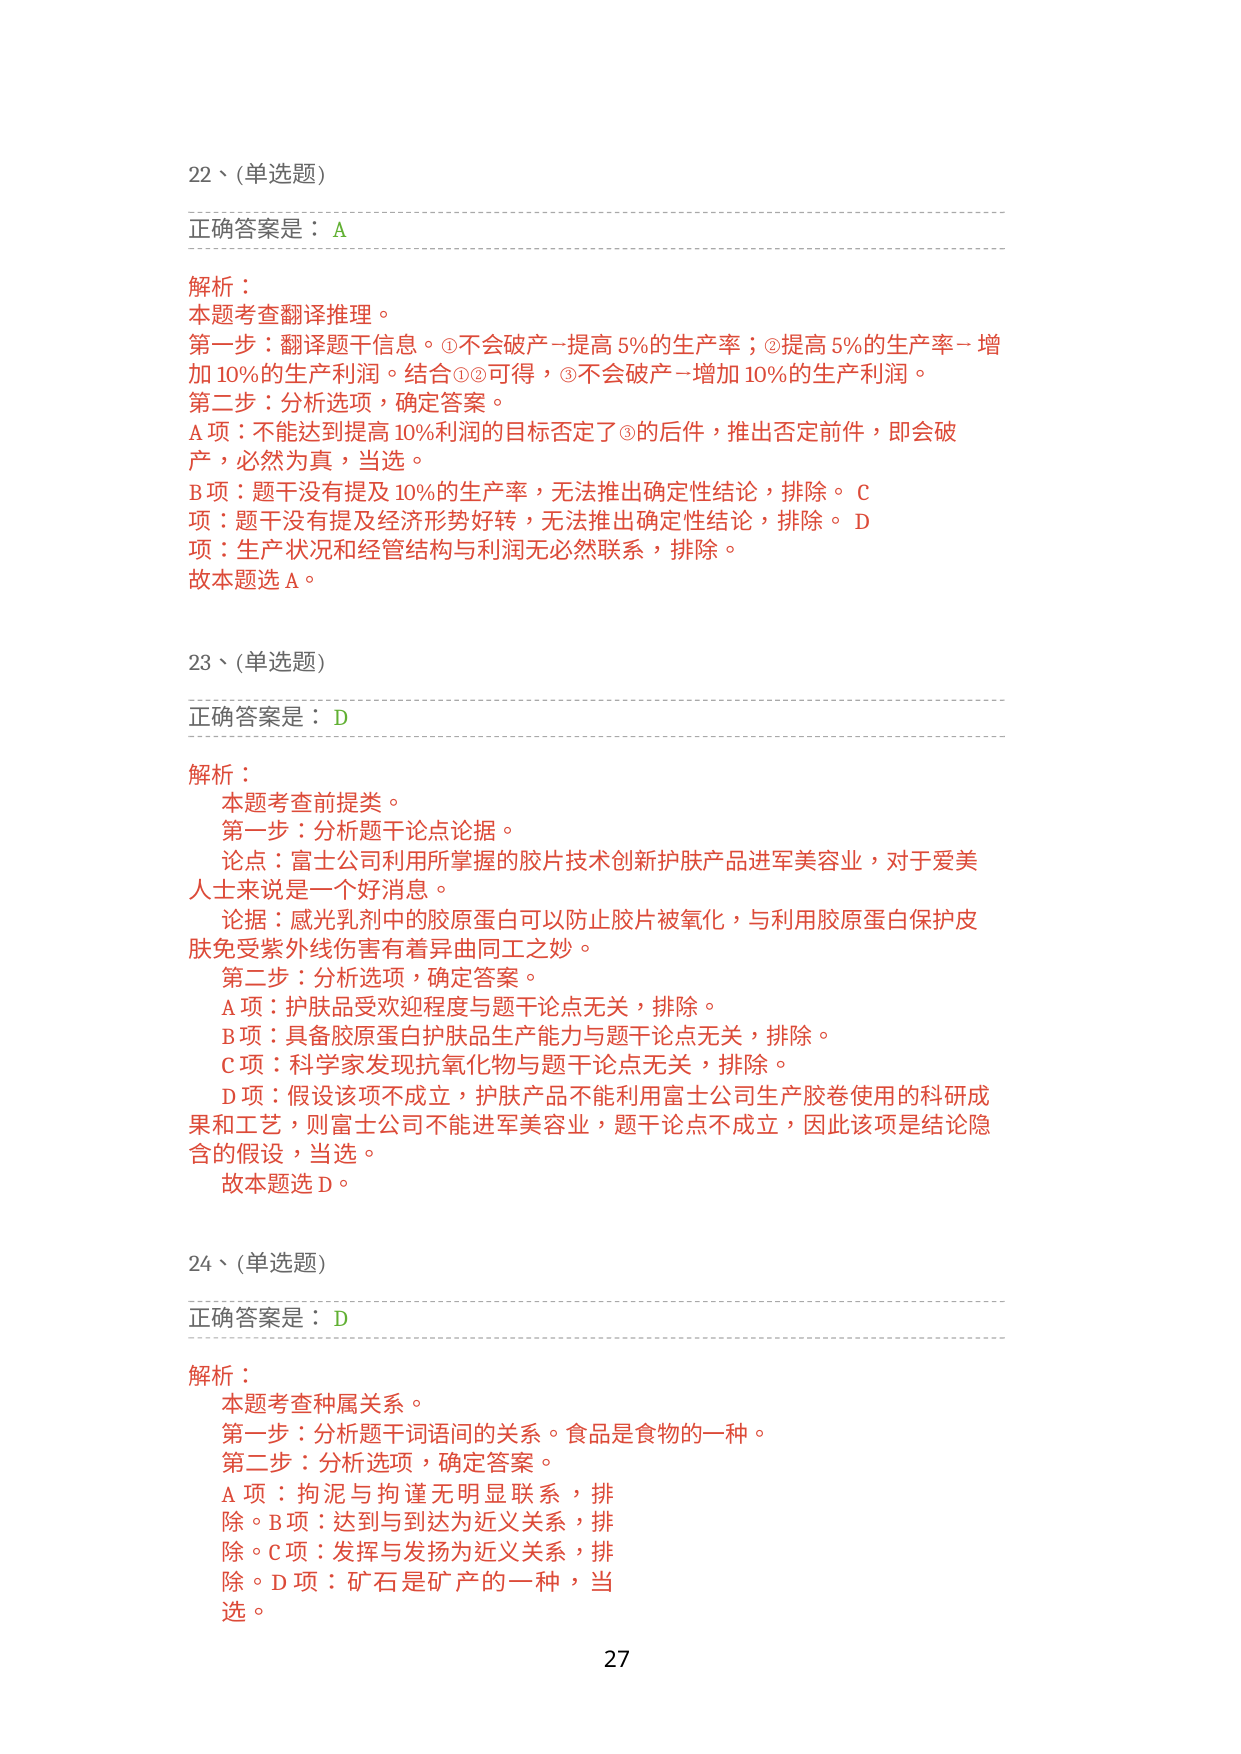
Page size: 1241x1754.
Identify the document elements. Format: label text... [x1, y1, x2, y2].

text 故本题选A。 [188, 566, 1065, 594]
text A项：拘泥与拘谨无明显联系，排除。B项：达到与到达为近义关系，排除。C项：发挥与发扬为近义关系，排除。D项：矿石是矿产的一种，当选。 [221, 1478, 615, 1627]
text A项：不能达到提高10%利润的目标否定了③的后件，推出否定前件，即会破产，必然为真，当选。 [188, 417, 984, 476]
text 第二步：分析选项，确定答案。 [188, 389, 1065, 417]
text B项：具备胶原蛋白护肤品生产能力与题干论点无关，排除。 C项：科学家发现抗氧化物与题干论点无关，排除。 [221, 1021, 850, 1080]
text B项：题干没有提及10%的生产率，无法推出确定性结论，排除。 C项：题干没有提及经济形势好转，无法推出确定性结论，排除。 D项：生产状况和经管结构与利润无必然联系，排除。 [188, 477, 869, 566]
text 第一步：分析题干词语间的关系。食品是食物的一种。第二步：分析选项，确定答案。 [221, 1419, 787, 1478]
text 论点：富士公司利用所掌握的胶片技术创新护肤产品进军美容业，对于爱美人士来说是一个好消息。 [188, 846, 998, 905]
text 24、(单选题) [188, 1247, 1065, 1278]
text 本题考查种属关系。 [221, 1390, 1065, 1418]
text 故本题选D。 [221, 1169, 1065, 1198]
text 22、(单选题) [188, 158, 1065, 189]
text 论据：感光乳剂中的胶原蛋白可以防止胶片被氧化，与利用胶原蛋白保护皮肤免受紫外线伤害有着异曲同工之妙。 [188, 905, 998, 964]
text D项：假设该项不成立，护肤产品不能利用富士公司生产胶卷使用的科研成果和工艺，则富士公司不能进军美容业，题干论点不成立，因此该项是结论隐 含的假设，当选。 [188, 1080, 993, 1169]
text 解析： [188, 760, 1065, 789]
text 解析： [188, 272, 1065, 301]
text 正确答案是： A [188, 209, 1065, 244]
text 第二步：分析选项，确定答案。 [221, 964, 1065, 992]
text A项：护肤品受欢迎程度与题干论点无关，排除。 [221, 992, 1065, 1021]
text 本题考查前提类。 [221, 789, 1065, 817]
text 解析： [188, 1361, 1065, 1390]
text 正确答案是： D [188, 697, 1065, 732]
text 正确答案是： D [188, 1298, 1065, 1334]
text 第一步：翻译题干信息。①不会破产→提高5%的生产率；②提高5%的生产率→ 增加10%的生产利润。结合①②可得，③不会破产→增加10%的生产利润。 [188, 329, 1004, 389]
text 第一步：分析题干论点论据。 [221, 817, 1065, 845]
text 本题考查翻译推理。 [188, 301, 1065, 329]
text 23、(单选题) [188, 645, 1065, 677]
